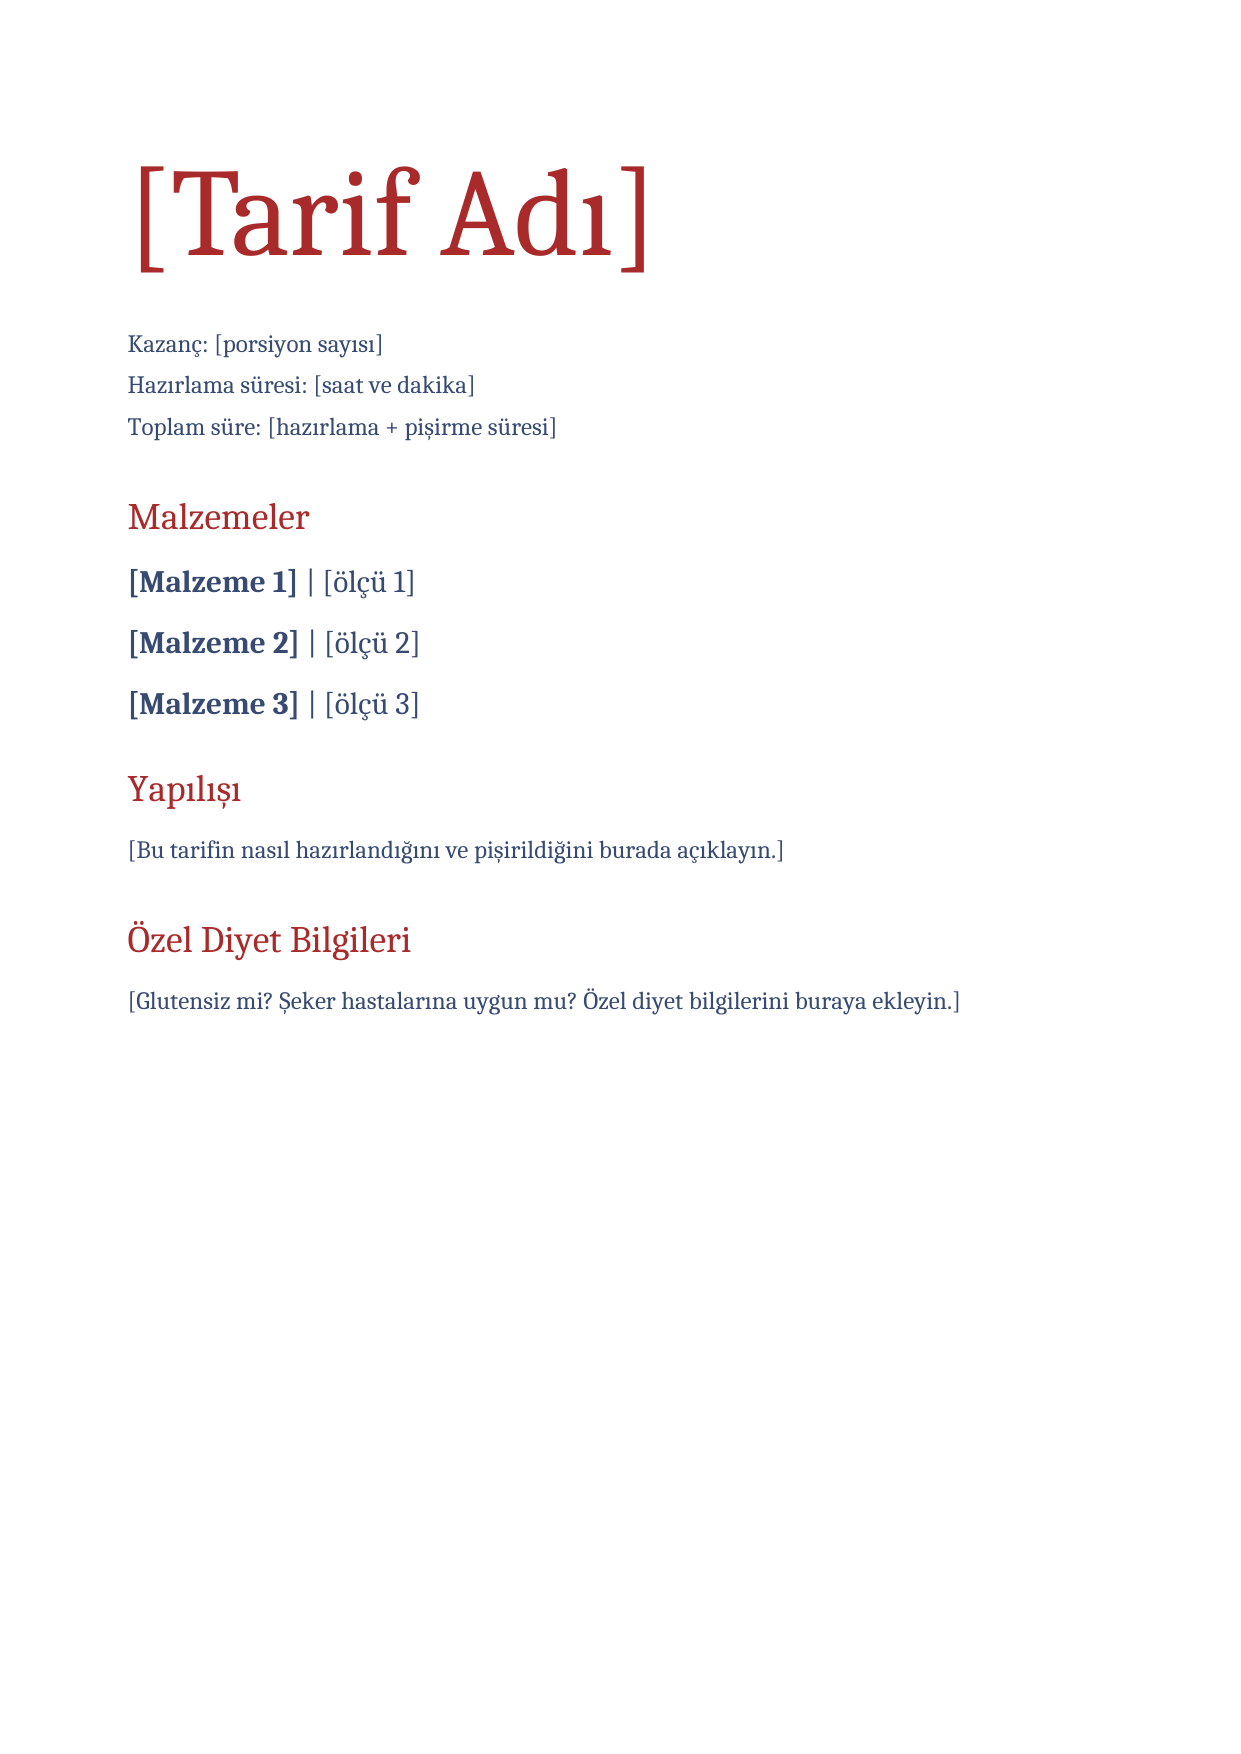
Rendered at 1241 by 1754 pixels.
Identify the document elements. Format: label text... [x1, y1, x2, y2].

title [Tarif Adı] [127, 142, 1113, 286]
subtitle [Malzeme 1] | [ölçü 1] [127, 564, 1113, 600]
text [Bu tarifin nasıl hazırlandığını ve pişirildiğini burada açıklayın.] [127, 836, 1113, 865]
subtitle [Malzeme 2] | [ölçü 2] [127, 625, 1113, 661]
subtitle Özel Diyet Bilgileri [127, 919, 1113, 962]
subtitle Malzemeler [127, 496, 1113, 539]
subtitle [Malzeme 3] | [ölçü 3] [127, 686, 1113, 722]
text Kazanç: [porsiyon sayısı] [127, 330, 1113, 359]
subtitle Yapılışı [127, 768, 1113, 811]
text Hazırlama süresi: [saat ve dakika] [127, 371, 1113, 400]
text Toplam süre: [hazırlama + pişirme süresi] [127, 413, 1113, 442]
text [Glutensiz mi? Şeker hastalarına uygun mu? Özel diyet bilgilerini buraya ekleyin.] [127, 987, 1113, 1016]
